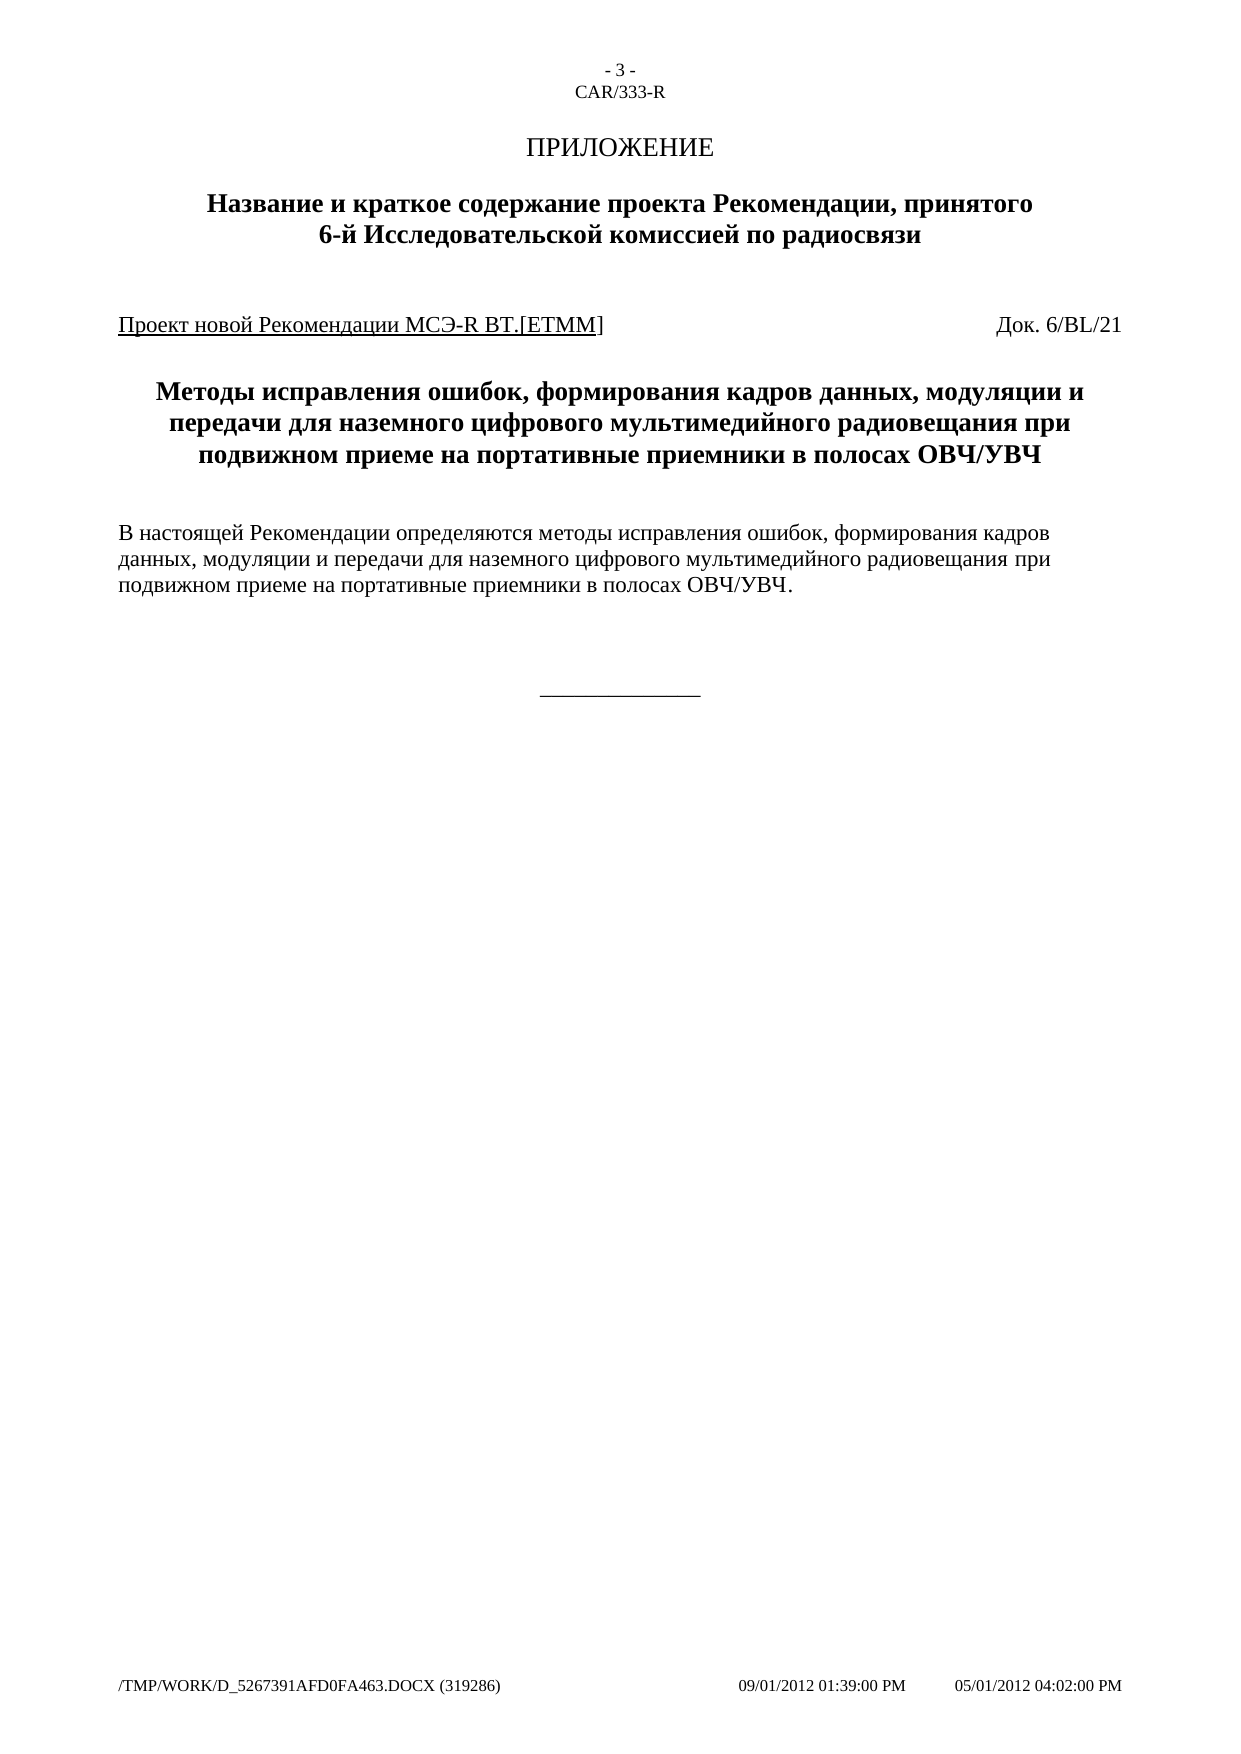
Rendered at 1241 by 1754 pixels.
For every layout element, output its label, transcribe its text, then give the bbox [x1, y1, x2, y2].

text ______________ [118, 673, 1122, 699]
title Название и краткое содержание проекта Рекомендации, принятого 6-й Исследовательской комиссией по радиосвязи [118, 187, 1122, 249]
text ПРИЛОЖЕНИЕ [118, 131, 1122, 162]
title Проект новой Рекомендации МСЭ-R BT.[ETMM] Док. 6/BL/21 [118, 312, 1122, 338]
title Методы исправления ошибок, формирования кадров данных, модуляции и передачи для наземного цифрового мультимедийного радиовещания при подвижном приеме на портативные приемники в полосах ОВЧ/УВЧ [118, 375, 1122, 469]
title В настоящей Рекомендации определяются методы исправления ошибок, формирования кадров данных, модуляции и передачи для наземного цифрового мультимедийного радиовещания при подвижном приеме на портативные приемники в полосах ОВЧ/УВЧ. [118, 519, 1122, 598]
